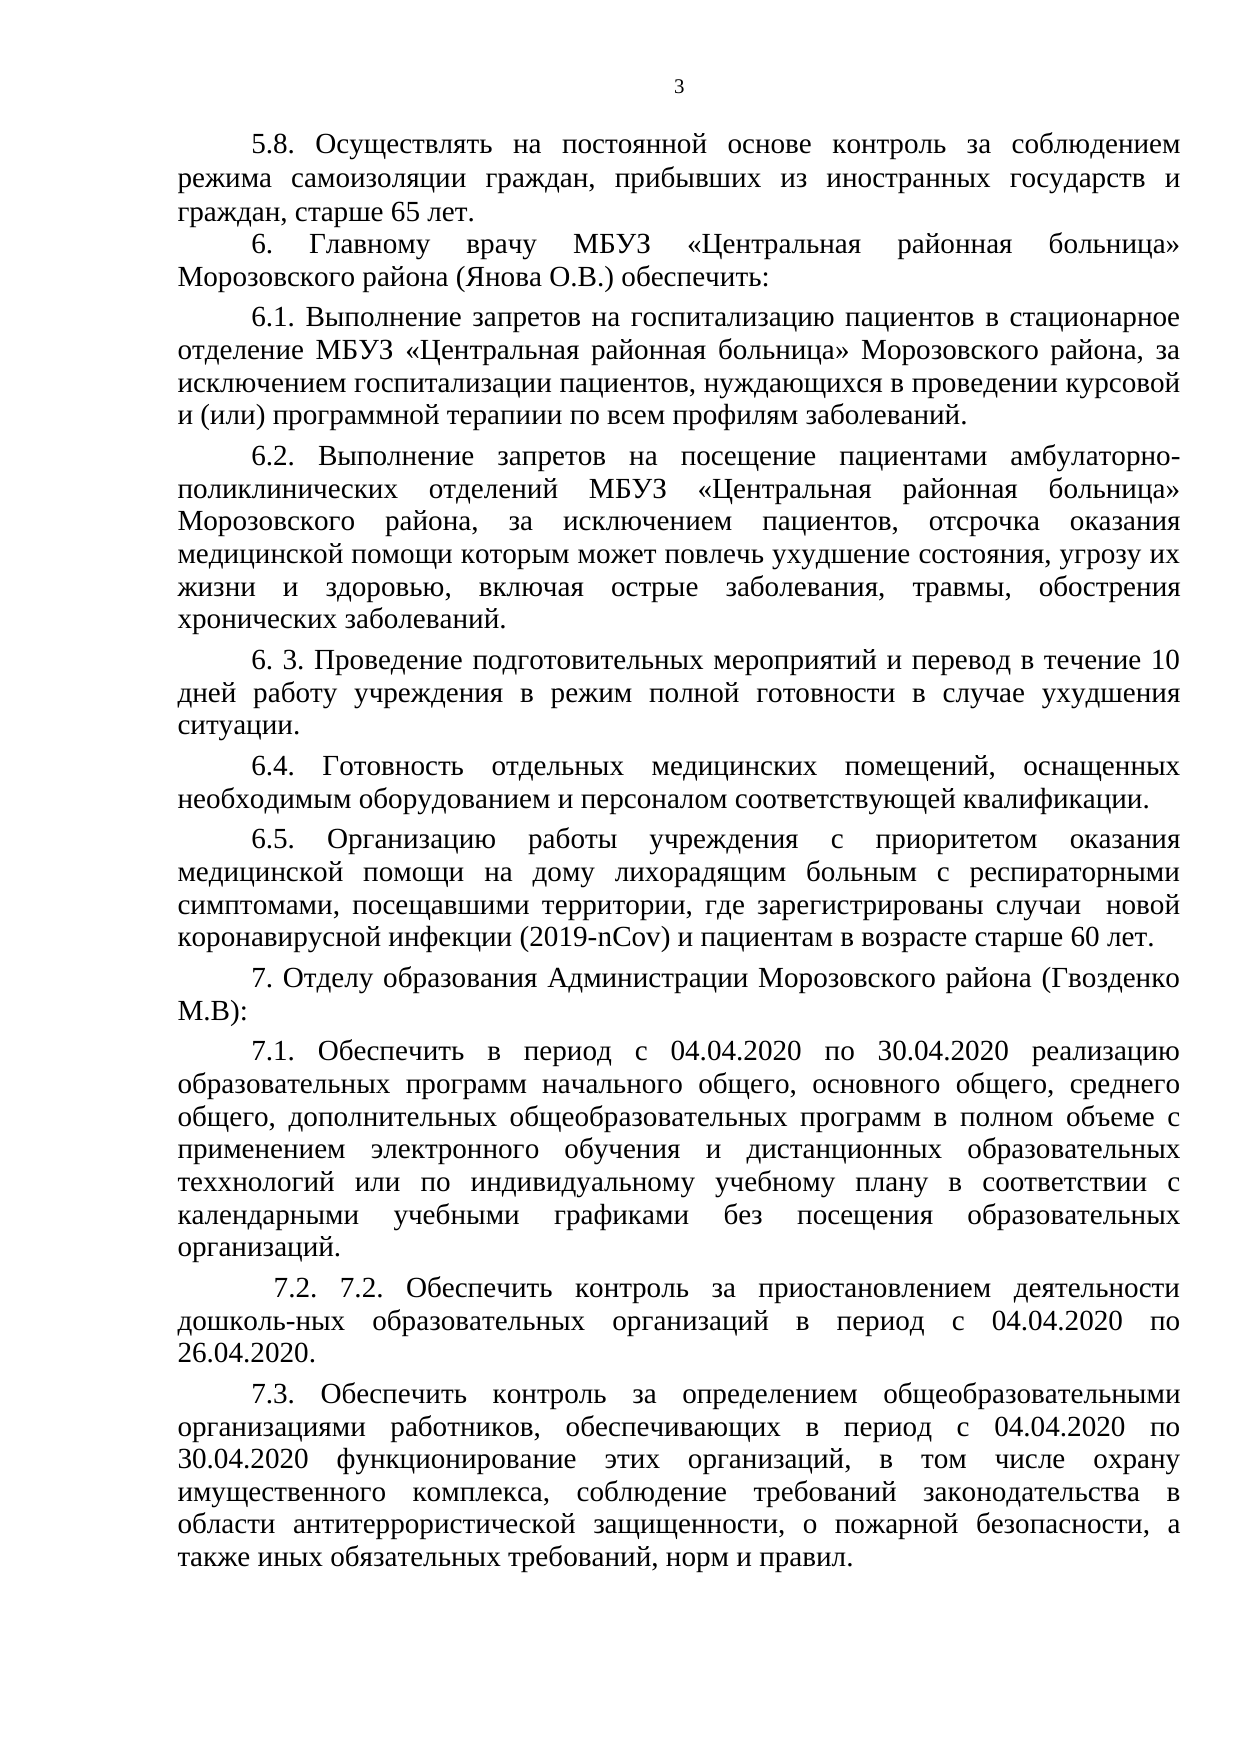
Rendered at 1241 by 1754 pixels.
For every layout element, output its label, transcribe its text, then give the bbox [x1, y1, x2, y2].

text 6.2. Выполнение запретов на посещение пациентами амбулаторно-поликлинических отделений МБУЗ «Центральная районная больница» Морозовского района, за исключением пациентов, отсрочка оказания медицинской помощи которым может повлечь ухудшение состояния, угрозу их жизни и здоровью, включая острые заболевания, травмы, обострения хронических заболеваний. [177, 439, 1181, 635]
text 6. Главному врачу МБУЗ «Центральная районная больница» Морозовского района (Янова О.В.) обеспечить: [177, 227, 1181, 292]
text 6.5. Организацию работы учреждения с приоритетом оказания медицинской помощи на дому лихорадящим больным с респираторными симптомами, посещавшими территории, где зарегистрированы случаи новой коронавирусной инфекции (2019-nCov) и пациентам в возрасте старше 60 лет. [177, 823, 1181, 953]
text 7.2. 7.2. Обеспечить контроль за приостановлением деятельности дошколь-ных образовательных организаций в период с 04.04.2020 по 26.04.2020. [177, 1271, 1181, 1369]
text 7.1. Обеспечить в период с 04.04.2020 по 30.04.2020 реализацию образовательных программ начального общего, основного общего, среднего общего, дополнительных общеобразовательных программ в полном объеме с применением электронного обучения и дистанционных образовательных теххнологий или по индивидуальному учебному плану в соответствии с календарными учебными графиками без посещения образовательных организаций. [177, 1035, 1181, 1263]
text 6.1. Выполнение запретов на госпитализацию пациентов в стационарное отделение МБУЗ «Центральная районная больница» Морозовского района, за исключением госпитализации пациентов, нуждающихся в проведении курсовой и (или) программной терапиии по всем профилям заболеваний. [177, 301, 1181, 431]
text 7. Отделу образования Администрации Морозовского района (Гвозденко М.В): [177, 961, 1181, 1026]
text 6.4. Готовность отдельных медицинских помещений, оснащенных необходимым оборудованием и персоналом соответствующей квалификации. [177, 749, 1181, 814]
text 6. 3. Проведение подготовительных мероприятий и перевод в течение 10 дней работу учреждения в режим полной готовности в случае ухудшения ситуации. [177, 643, 1181, 741]
text 5.8. Осуществлять на постоянной основе контроль за соблюдением режима самоизоляции граждан, прибывших из иностранных государств и граждан, старше 65 лет. [177, 127, 1181, 227]
text 7.3. Обеспечить контроль за определением общеобразовательными организациями работников, обеспечивающих в период с 04.04.2020 по 30.04.2020 функционирование этих организаций, в том числе охрану имущественного комплекса, соблюдение требований законодательства в области антитеррористической защищенности, о пожарной безопасности, а также иных обязательных требований, норм и правил. [177, 1377, 1181, 1573]
